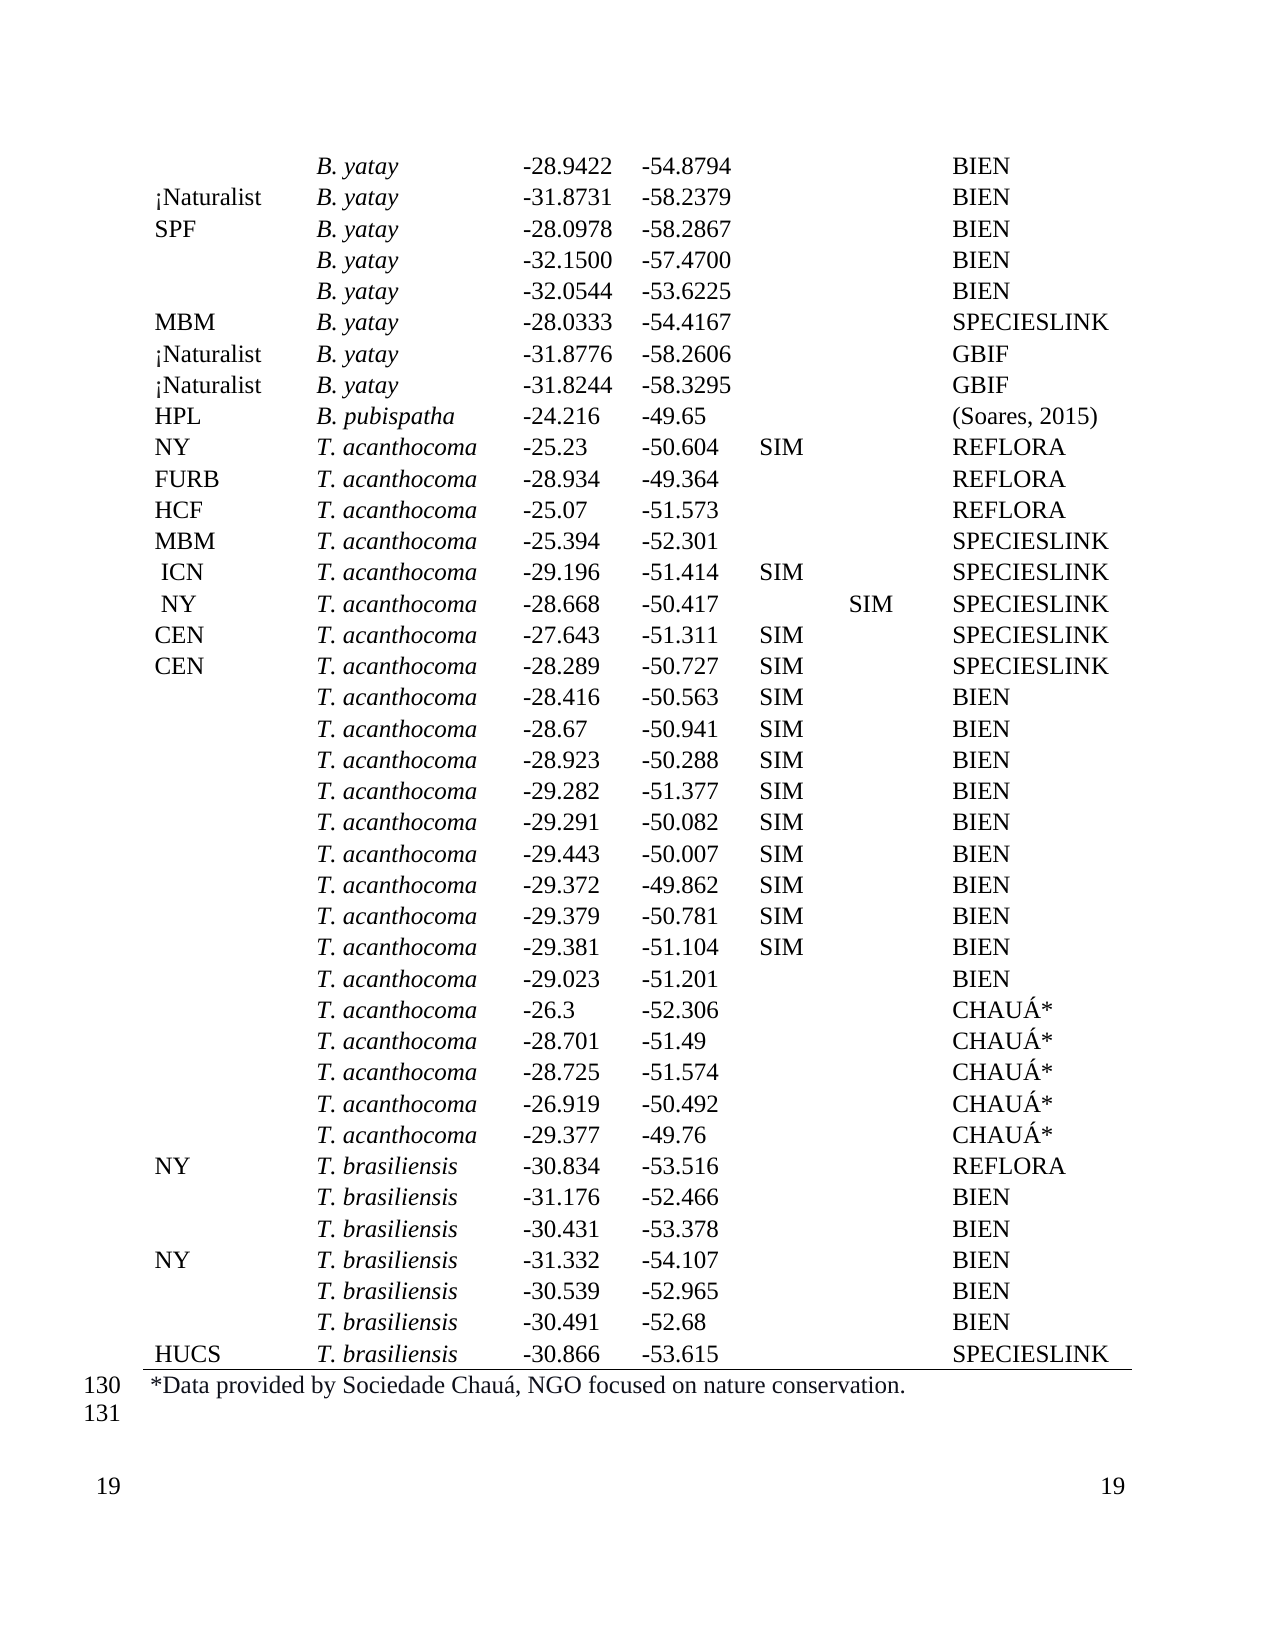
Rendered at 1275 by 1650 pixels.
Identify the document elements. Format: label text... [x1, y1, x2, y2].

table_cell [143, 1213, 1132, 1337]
text *Data provided by Sociedade Chauá, NGO focused on nature conservation. [150, 1370, 1125, 1398]
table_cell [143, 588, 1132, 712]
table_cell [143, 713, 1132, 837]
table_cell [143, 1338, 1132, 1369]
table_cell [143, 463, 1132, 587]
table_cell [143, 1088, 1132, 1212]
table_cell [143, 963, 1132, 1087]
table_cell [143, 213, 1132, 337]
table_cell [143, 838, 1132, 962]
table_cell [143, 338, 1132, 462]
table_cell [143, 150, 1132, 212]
